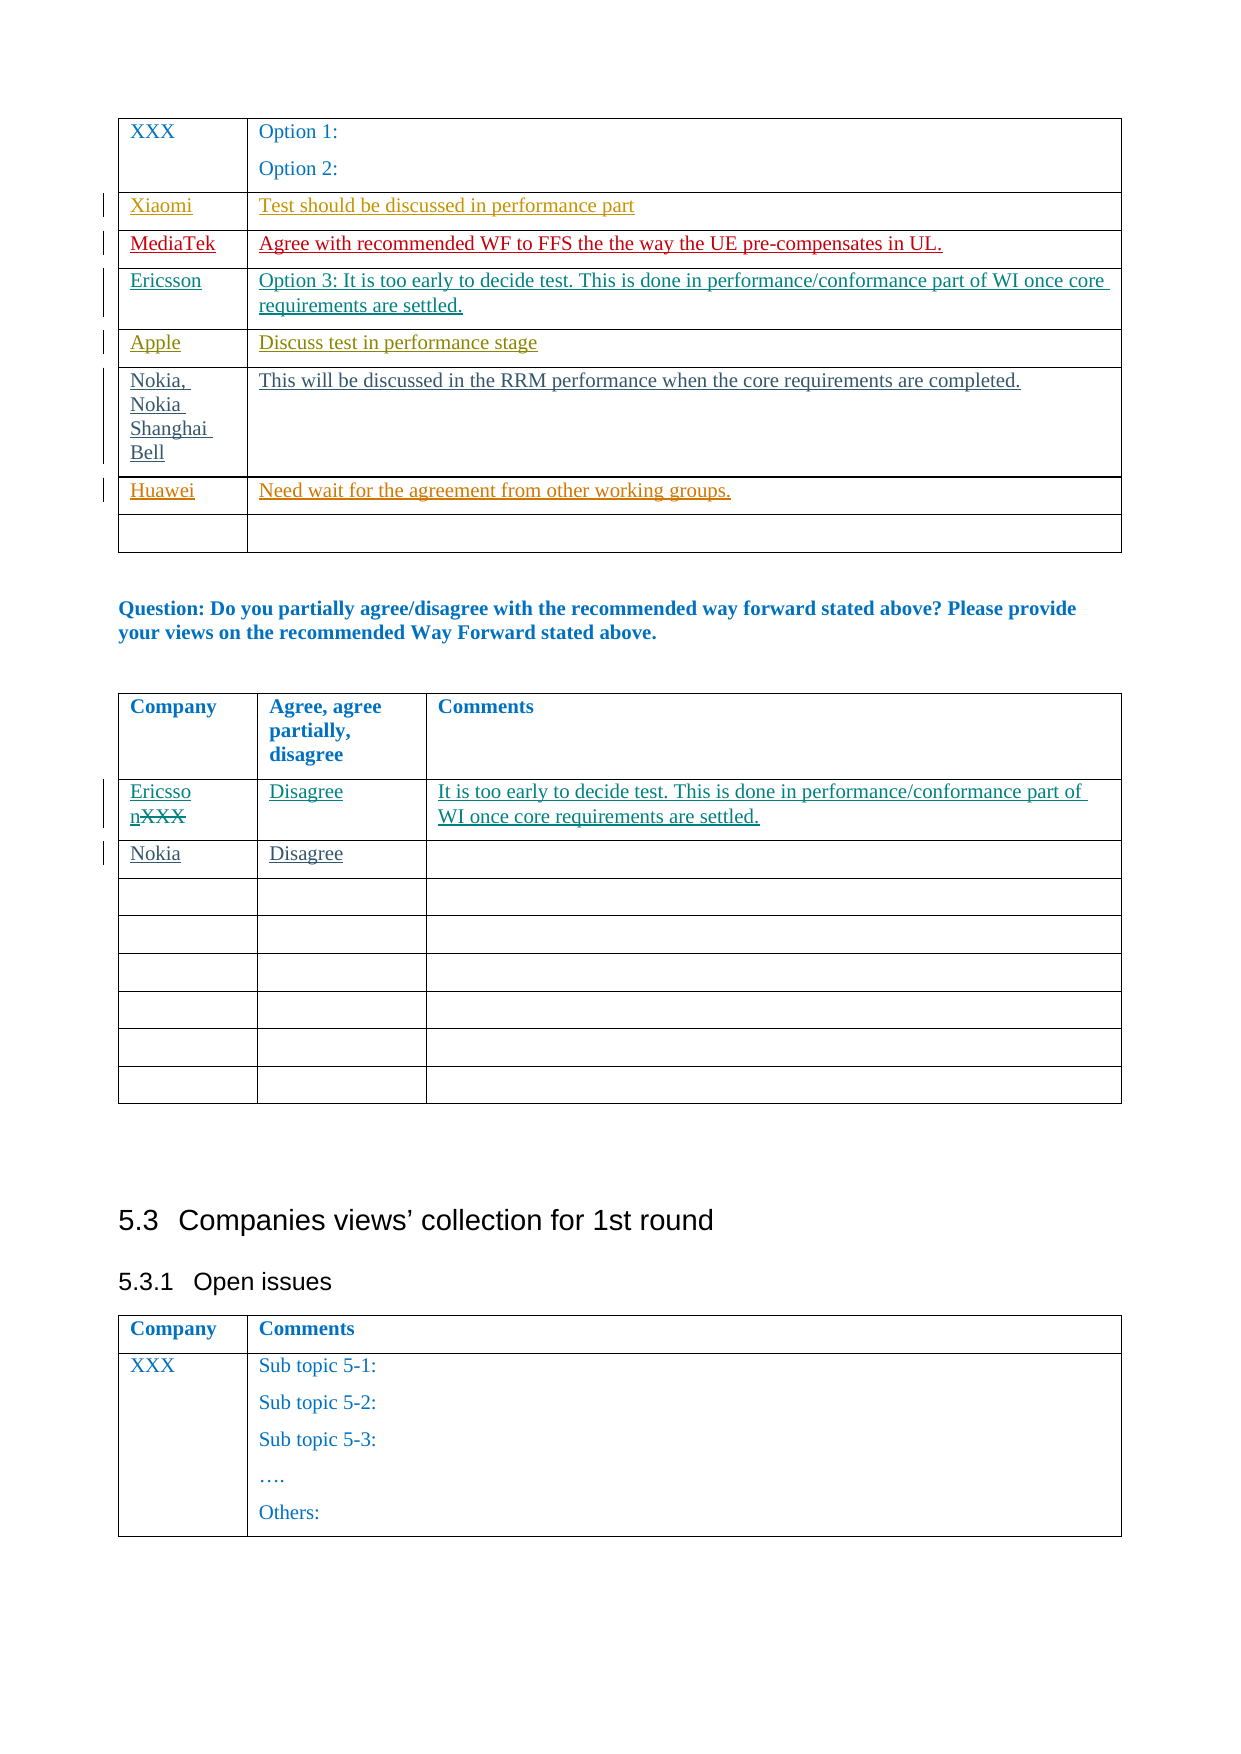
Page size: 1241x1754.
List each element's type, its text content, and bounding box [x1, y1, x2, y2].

table_cell [258, 780, 426, 840]
table_cell [427, 1067, 1121, 1103]
table_cell [119, 368, 247, 476]
table_cell [248, 193, 1121, 230]
table_cell [119, 1029, 257, 1066]
table_cell Sub topic 5-1: Sub topic 5-2: Sub topic 5-3: …. Others: [248, 1354, 1121, 1536]
table_header Comments [427, 694, 1121, 778]
table_cell [119, 231, 247, 267]
table_cell Option 1: Option 2: [248, 119, 1121, 192]
table_cell [427, 879, 1121, 915]
table_cell [119, 841, 257, 878]
table_cell [258, 916, 426, 953]
table_cell [258, 1029, 426, 1066]
table_cell [248, 515, 1121, 552]
table_cell [258, 954, 426, 991]
table_cell [119, 478, 247, 514]
table_cell [119, 879, 257, 915]
table_header Company [119, 1316, 247, 1352]
table_cell [427, 780, 1121, 840]
table_cell [248, 231, 1121, 267]
table_cell [427, 841, 1121, 878]
table_cell [119, 780, 257, 840]
table_cell [119, 916, 257, 953]
table_cell [427, 916, 1121, 953]
table_cell [258, 1067, 426, 1103]
table_cell [427, 1029, 1121, 1066]
table_cell [248, 368, 1121, 476]
table_cell [119, 992, 257, 1028]
table_header Company [119, 694, 257, 778]
subtitle Open issues [118, 1267, 1122, 1296]
table_cell XXX [119, 1354, 247, 1536]
table_cell [248, 478, 1121, 514]
table_cell [427, 992, 1121, 1028]
table_header Agree, agree partially, disagree [258, 694, 426, 778]
subtitle Companies views’ collection for 1st round [118, 1202, 1122, 1236]
table_cell [119, 330, 247, 367]
table_cell [119, 193, 247, 230]
table_cell [427, 954, 1121, 991]
table_cell [119, 515, 247, 552]
table_cell [119, 954, 257, 991]
table_cell [258, 879, 426, 915]
text Question: Do you partially agree/disagree with the recommended way forward stated above? Please provide your views on the recommended Way Forward stated above. [118, 596, 1122, 644]
table_header Comments [248, 1316, 1121, 1352]
table_cell [119, 269, 247, 329]
table_cell [248, 269, 1121, 329]
table_cell [258, 841, 426, 878]
table_cell [119, 1067, 257, 1103]
table_cell [258, 992, 426, 1028]
table_cell XXX [119, 119, 247, 192]
table_cell [248, 330, 1121, 367]
